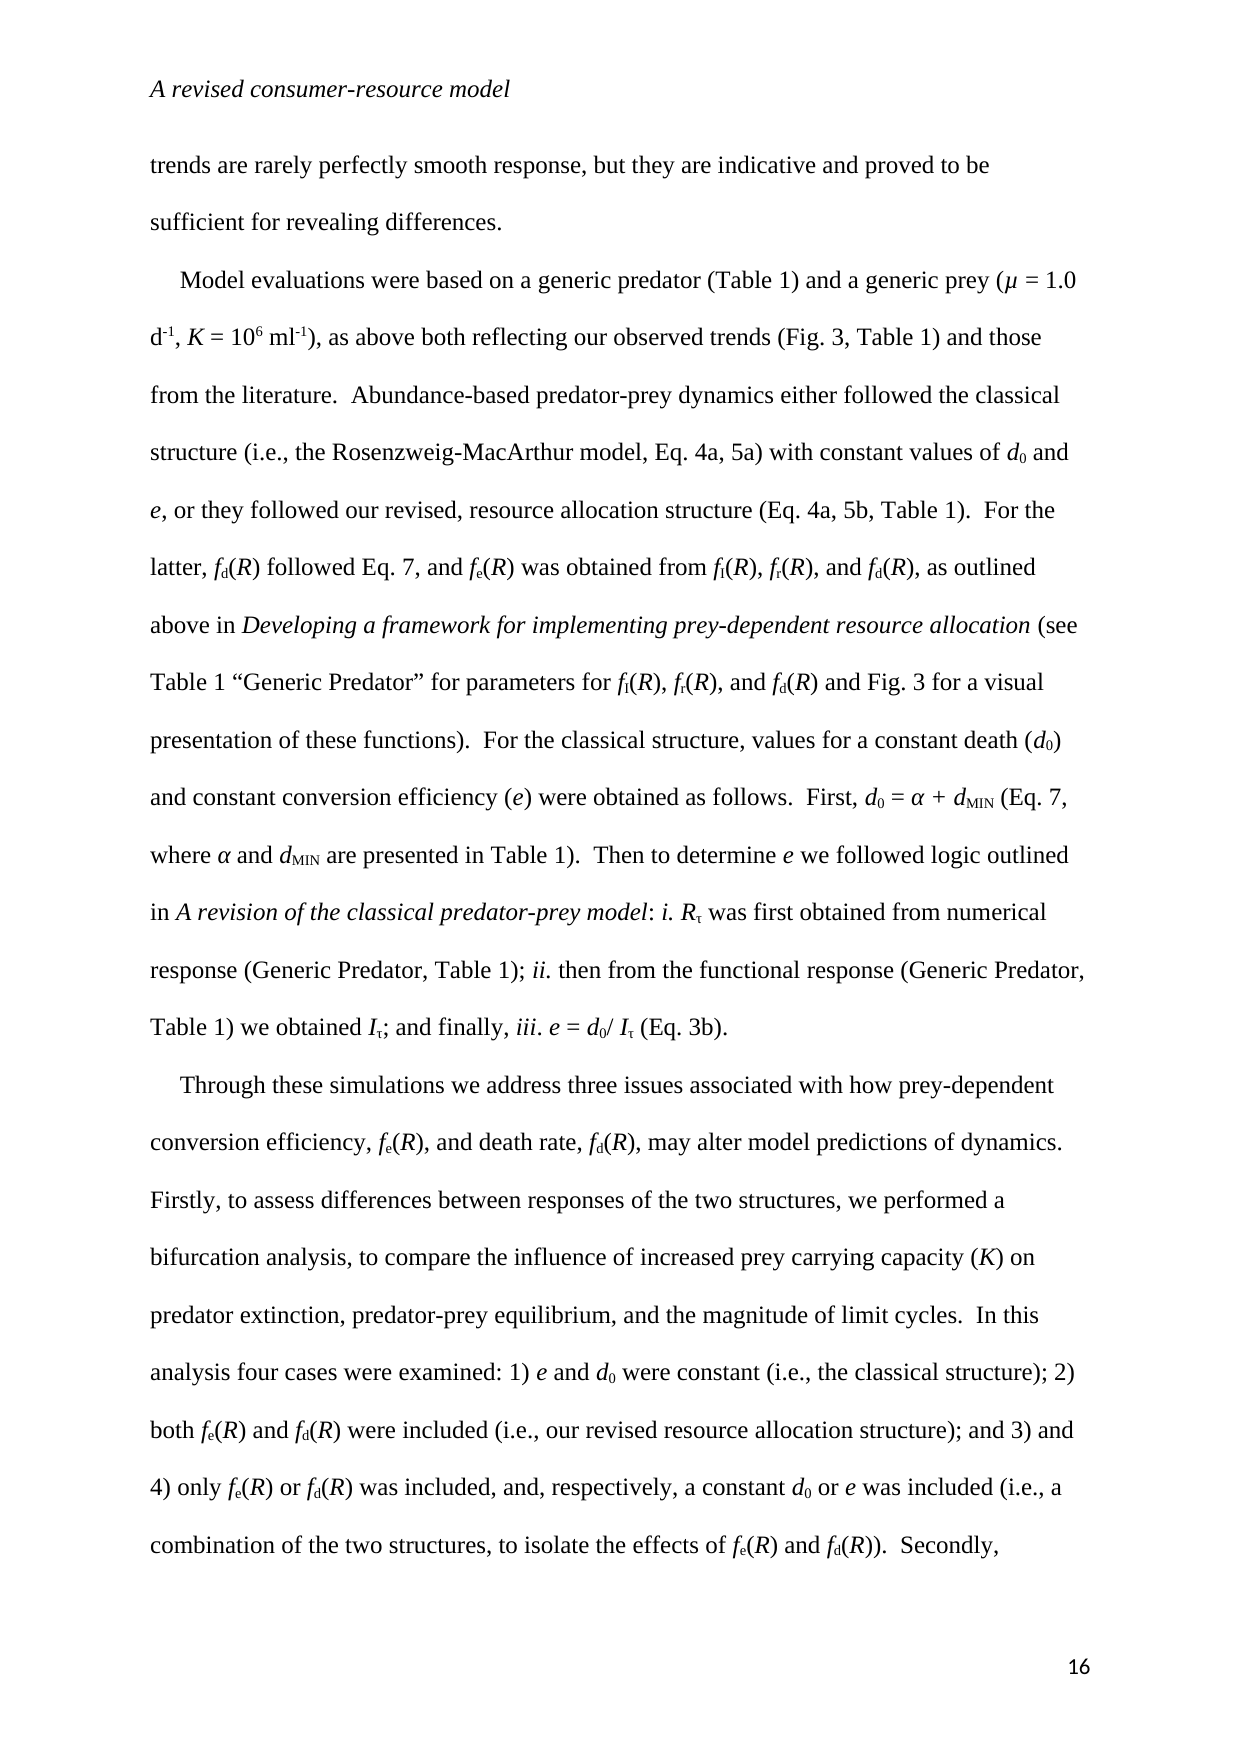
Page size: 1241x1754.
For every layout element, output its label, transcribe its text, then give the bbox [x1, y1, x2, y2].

text Model evaluations were based on a generic predator (Table 1) and a generic prey (µ = 1.0 d-1, K = 106 ml-1), as above both reflecting our observed trends (Fig. 3, Table 1) and those from the literature. Abundance-based predator-prey dynamics either followed the classical structure (i.e., the Rosenzweig-MacArthur model, Eq. 4a, 5a) with constant values of d0 and e, or they followed our revised, resource allocation structure (Eq. 4a, 5b, Table 1). For the latter, fd(R) followed Eq. 7, and fe(R) was obtained from fI(R), fr(R), and fd(R), as outlined above in Developing a framework for implementing prey-dependent resource allocation (see Table 1 “Generic Predator” for parameters for fI(R), fr(R), and fd(R) and Fig. 3 for a visual presentation of these functions). For the classical structure, values for a constant death (d0) and constant conversion efficiency (e) were obtained as follows. First, d0 = α + dMIN (Eq. 7, where α and dMIN are presented in Table 1). Then to determine e we followed logic outlined in A revision of the classical predator-prey model: i. Rτ was first obtained from numerical response (Generic Predator, Table 1); ii. then from the functional response (Generic Predator, Table 1) we obtained Iτ; and finally, iii. e = d0/ Iτ (Eq. 3b). [150, 265, 1090, 1041]
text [150, 1070, 1090, 1559]
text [150, 150, 1090, 236]
